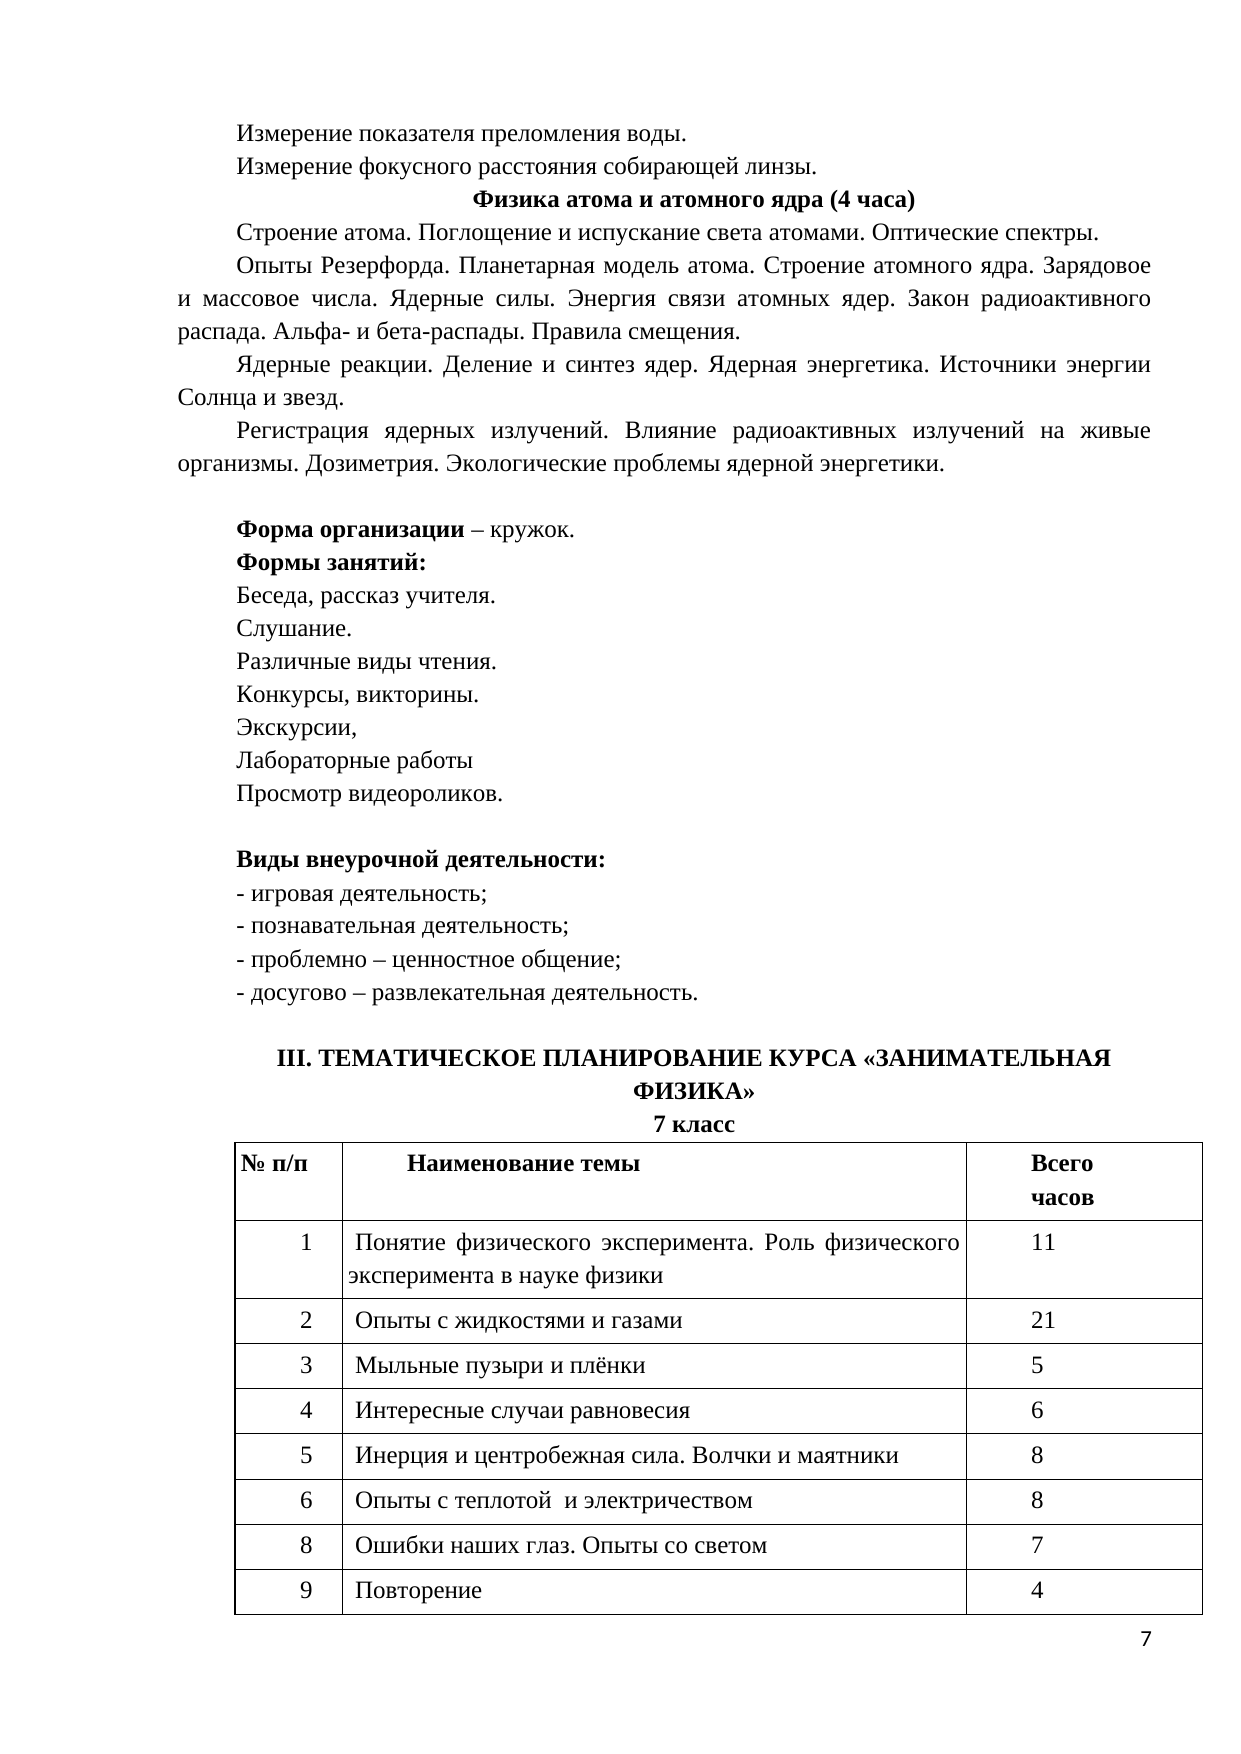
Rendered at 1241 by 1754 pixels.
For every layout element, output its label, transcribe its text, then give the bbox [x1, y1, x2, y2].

table_cell Опыты с теплотой и электричеством [343, 1480, 966, 1523]
table_cell Интересные случаи равновесия [343, 1389, 966, 1433]
table_cell 8 [236, 1525, 342, 1569]
table_cell 6 [967, 1389, 1202, 1433]
text Строение атома. Поглощение и испускание света атомами. Оптические спектры. [177, 217, 1152, 246]
table_cell 8 [967, 1480, 1202, 1523]
table_cell 7 [967, 1525, 1202, 1569]
table_cell Понятие физического эксперимента. Роль физического эксперимента в науке физики [343, 1221, 966, 1298]
text - игровая деятельность; [177, 878, 1152, 906]
text 7 класс [177, 1109, 1152, 1137]
table_header Всего часов [967, 1143, 1202, 1220]
text Форма организации – кружок. [177, 514, 1152, 543]
table_cell 9 [236, 1570, 342, 1614]
text Экскурсии, [177, 712, 1152, 741]
table_cell 4 [236, 1389, 342, 1433]
text III. ТЕМАТИЧЕСКОЕ ПЛАНИРОВАНИЕ КУРСА «ЗАНИМАТЕЛЬНАЯ ФИЗИКА» [236, 1043, 1152, 1104]
text - проблемно – ценностное общение; [177, 944, 1152, 972]
text Виды внеурочной деятельности: [177, 844, 1152, 873]
table_cell 1 [236, 1221, 342, 1298]
table_cell 4 [967, 1570, 1202, 1614]
table_cell 3 [236, 1344, 342, 1388]
text Просмотр видеороликов. [177, 778, 1152, 807]
text Формы занятий: [177, 547, 1152, 576]
text Слушание. [177, 613, 1152, 642]
table_cell 5 [967, 1344, 1202, 1388]
table_cell Опыты с жидкостями и газами [343, 1299, 966, 1343]
table_header № п/п [236, 1143, 342, 1220]
text Лабораторные работы [177, 746, 1152, 774]
table_cell Ошибки наших глаз. Опыты со светом [343, 1525, 966, 1569]
text Опыты Резерфорда. Планетарная модель атома. Строение атомного ядра. Зарядовое и массовое числа. Ядерные силы. Энергия связи атомных ядер. Закон радиоактивного распада. Альфа- и бета-распады. Правила смещения. [177, 250, 1152, 345]
text Ядерные реакции. Деление и синтез ядер. Ядерная энергетика. Источники энергии Солнца и звезд. [177, 349, 1152, 411]
table_cell 5 [236, 1434, 342, 1478]
text Различные виды чтения. [177, 646, 1152, 675]
table_cell 8 [967, 1434, 1202, 1478]
text Беседа, рассказ учителя. [177, 580, 1152, 609]
table_cell 11 [967, 1221, 1202, 1298]
table_cell Мыльные пузыри и плёнки [343, 1344, 966, 1388]
text Измерение показателя преломления воды. [177, 118, 1152, 147]
table_header Наименование темы [343, 1143, 966, 1220]
table_cell 2 [236, 1299, 342, 1343]
table_cell 21 [967, 1299, 1202, 1343]
table_cell 6 [236, 1480, 342, 1523]
text Измерение фокусного расстояния собирающей линзы. [177, 151, 1152, 180]
text - досугово – развлекательная деятельность. [177, 977, 1152, 1005]
text Регистрация ядерных излучений. Влияние радиоактивных излучений на живые организмы. Дозиметрия. Экологические проблемы ядерной энергетики. [177, 415, 1152, 477]
table_cell Инерция и центробежная сила. Волчки и маятники [343, 1434, 966, 1478]
text - познавательная деятельность; [177, 911, 1152, 939]
text Физика атома и атомного ядра (4 часа) [177, 184, 1152, 213]
table_cell Повторение [343, 1570, 966, 1614]
text Конкурсы, викторины. [177, 679, 1152, 708]
